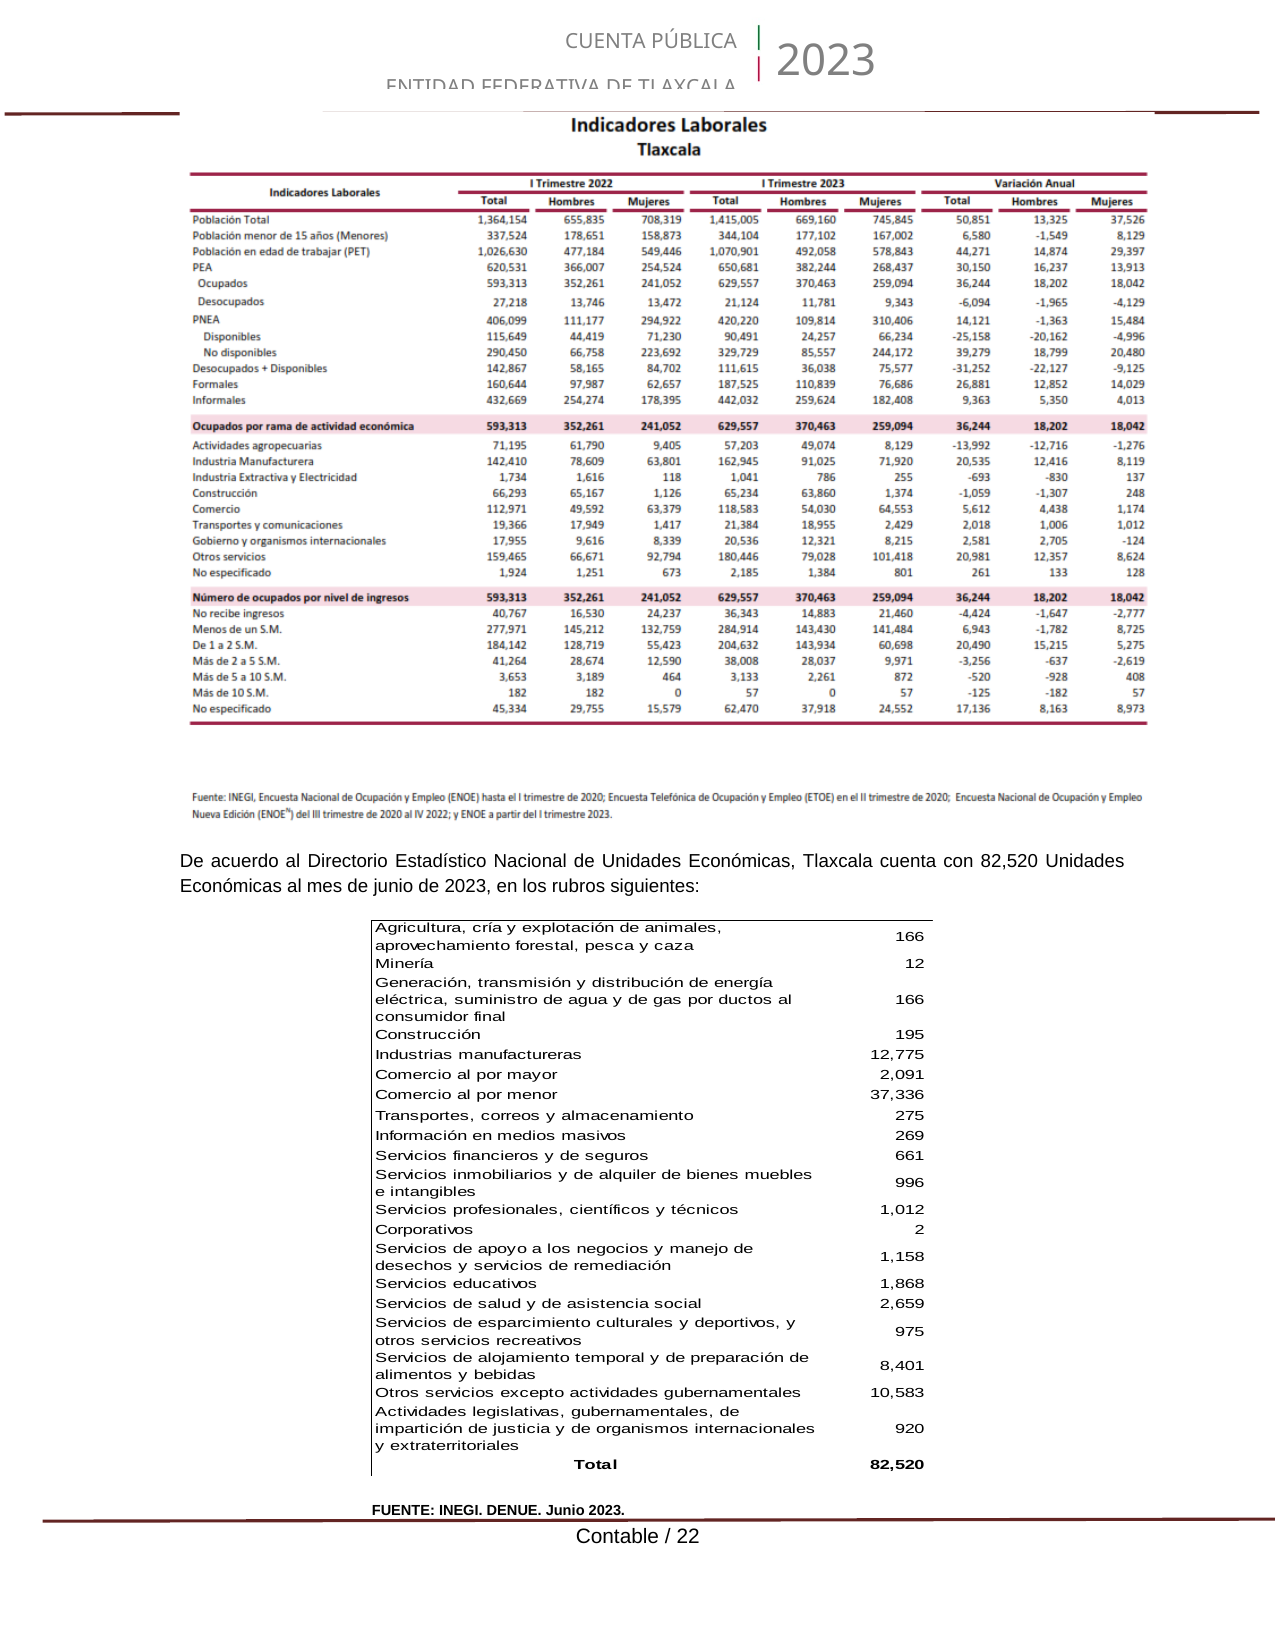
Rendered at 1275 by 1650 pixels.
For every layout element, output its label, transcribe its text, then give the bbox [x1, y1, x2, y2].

text De acuerdo al Directorio Estadístico Nacional de Unidades Económicas, Tlaxcala cuenta con 82,520 Unidades Económicas al mes de junio de 2023, en los rubros siguientes: [179, 850, 1125, 896]
text FUENTE: INEGI. DENUE. Junio 2023. [372, 1502, 1125, 1519]
picture [179, 112, 1155, 825]
picture [751, 17, 772, 85]
